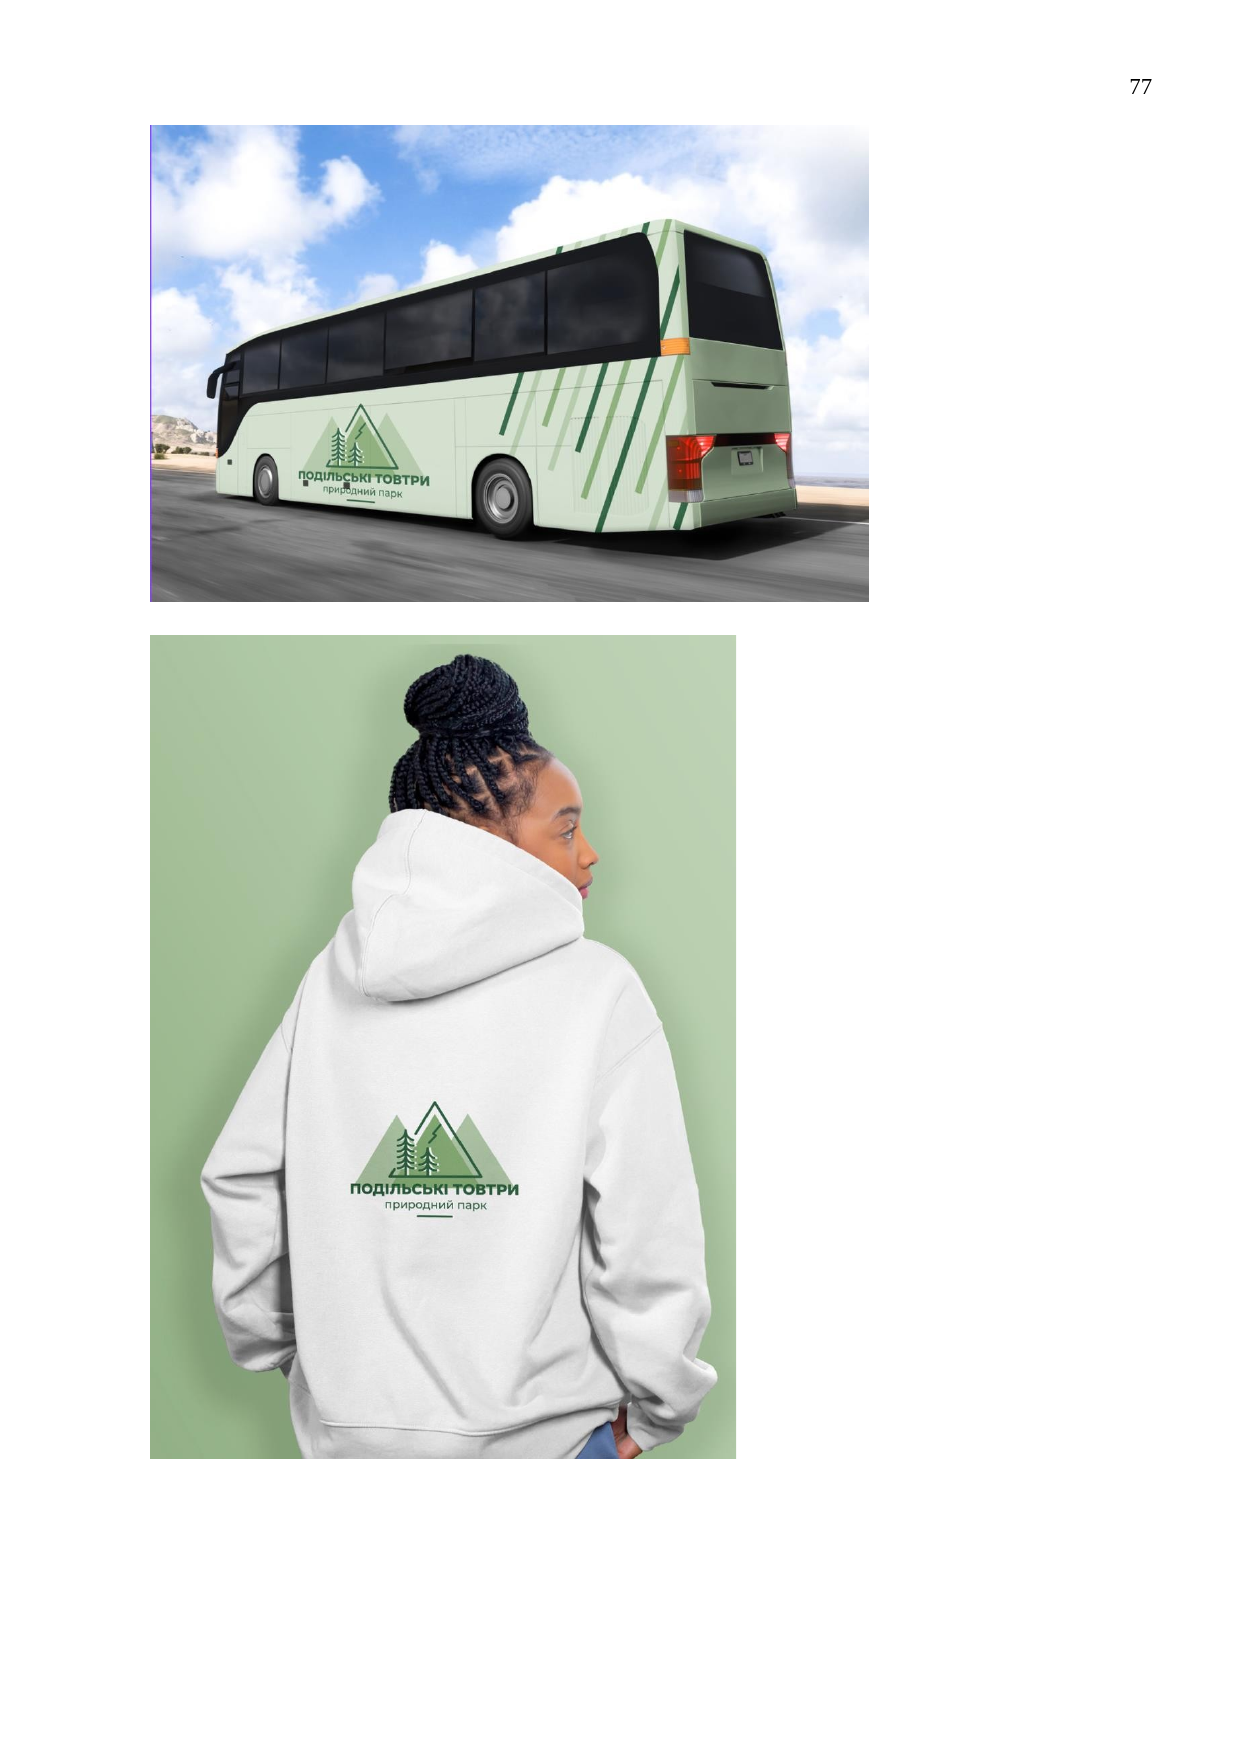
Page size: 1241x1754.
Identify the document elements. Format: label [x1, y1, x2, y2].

picture [150, 635, 737, 1459]
picture [150, 125, 869, 602]
